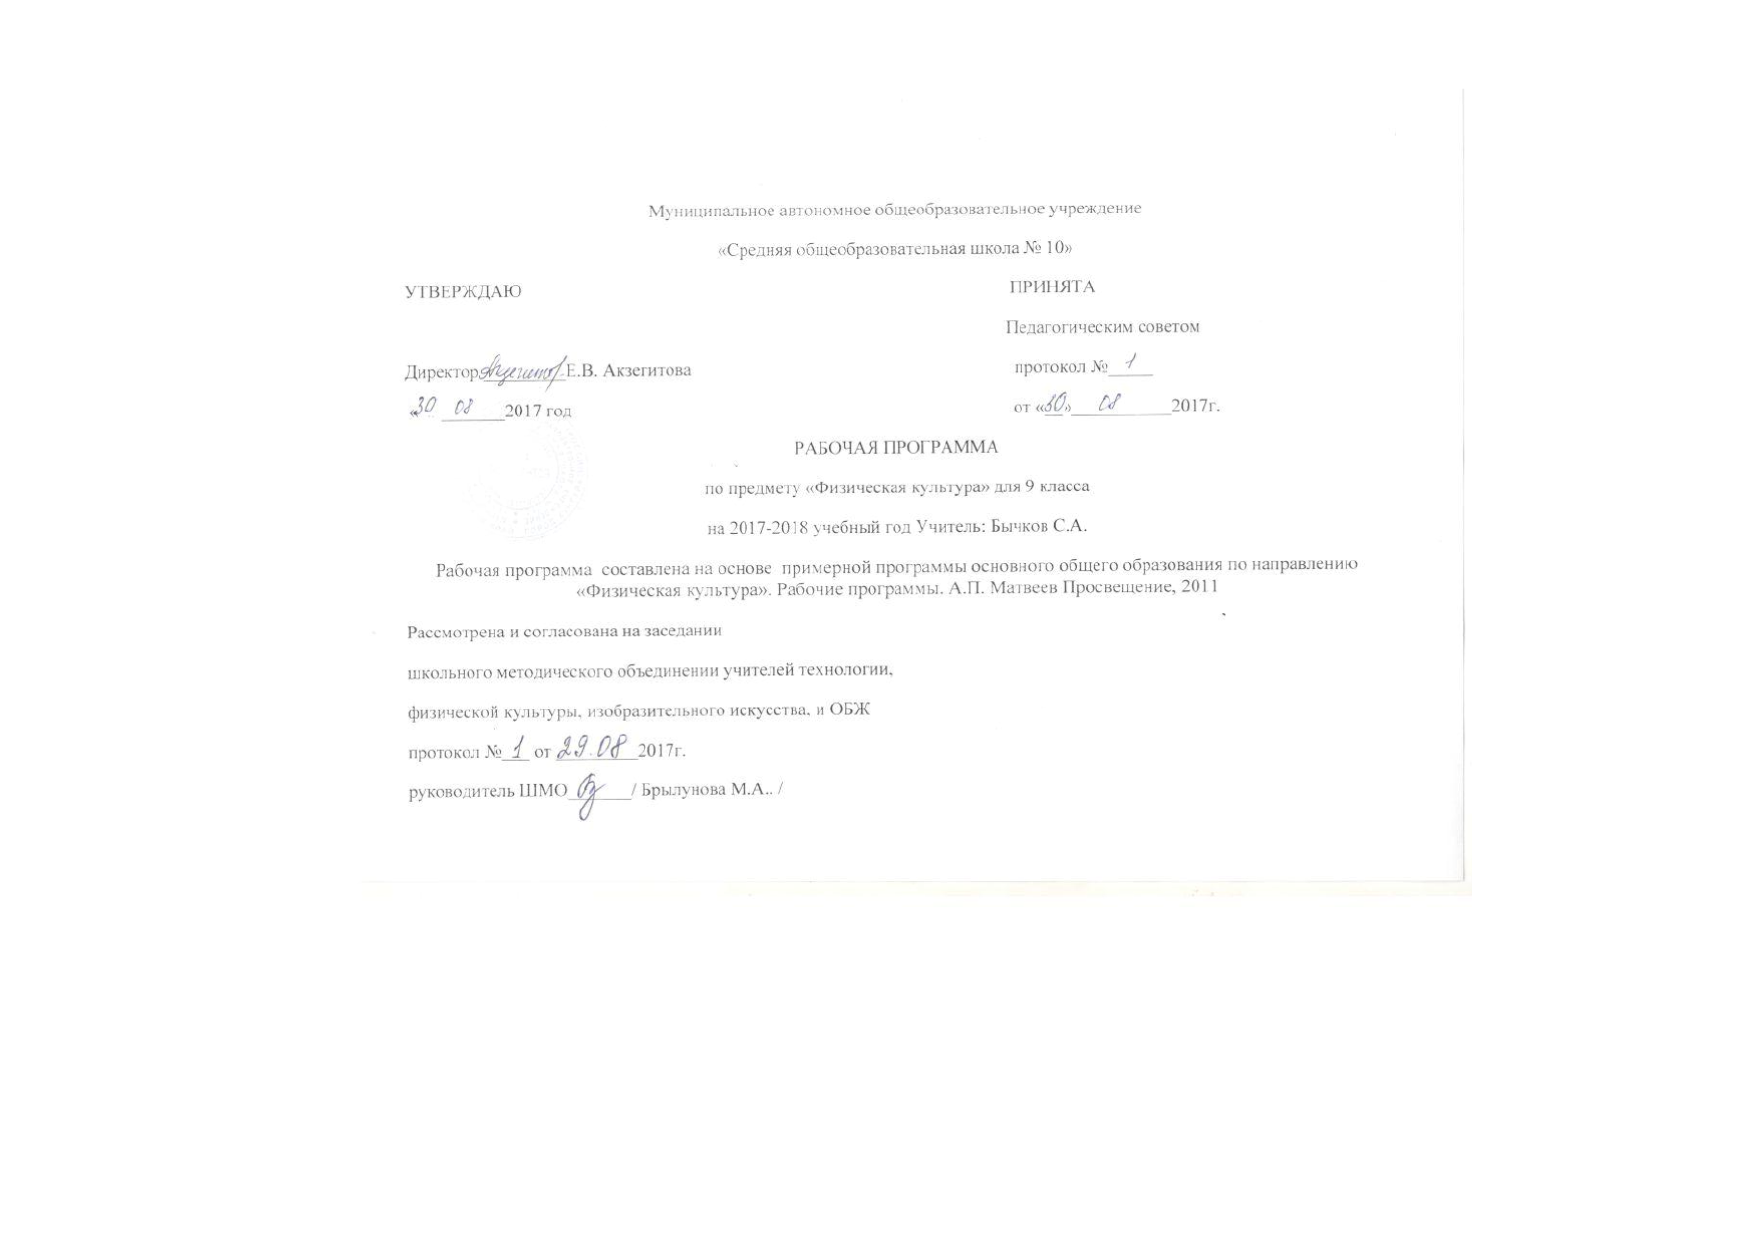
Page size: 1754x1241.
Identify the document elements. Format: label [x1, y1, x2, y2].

picture [346, 89, 1471, 908]
